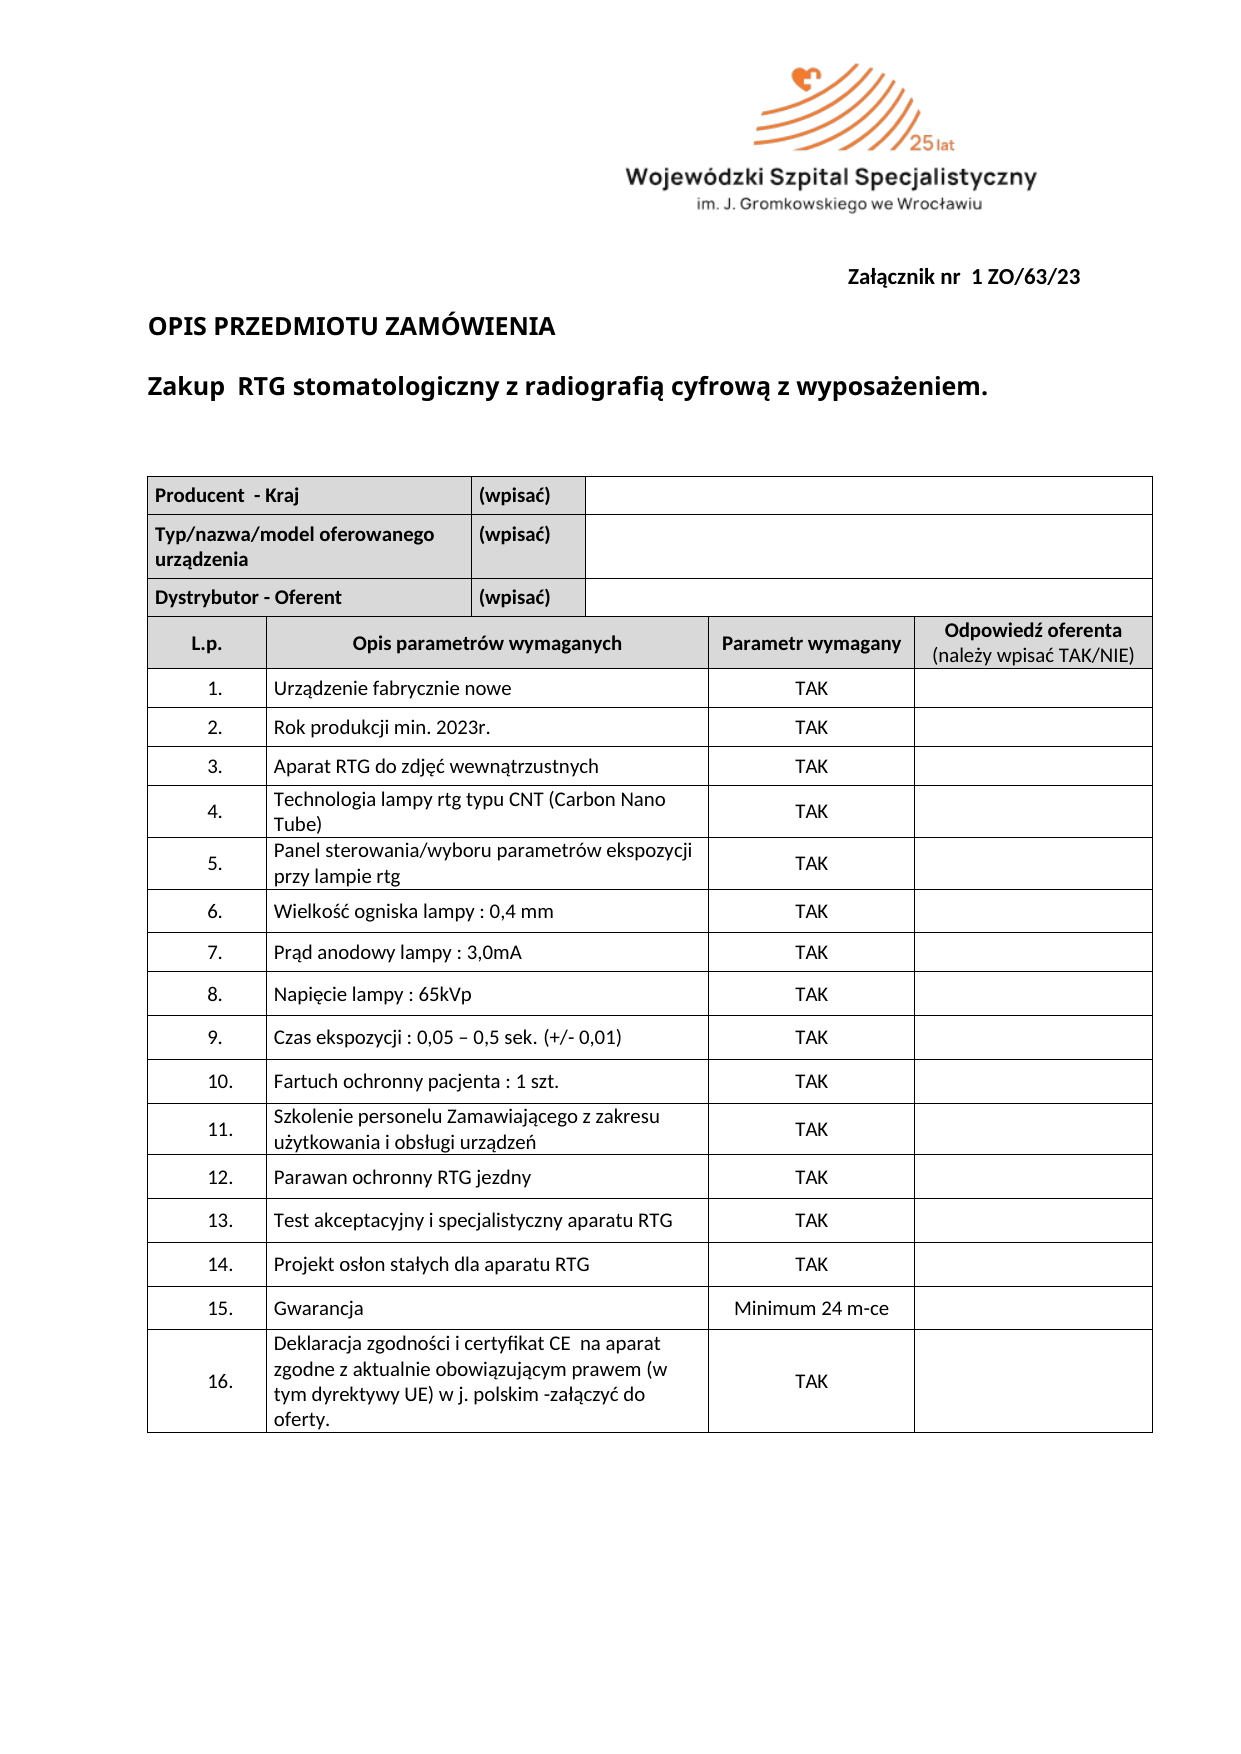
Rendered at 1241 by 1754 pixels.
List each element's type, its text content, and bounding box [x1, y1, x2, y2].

table_cell TAK [709, 1016, 914, 1059]
table_cell [148, 1243, 266, 1286]
table_cell [148, 1330, 266, 1432]
table_cell [148, 1060, 266, 1102]
table_cell [148, 933, 266, 971]
table_cell [148, 708, 266, 746]
picture [600, 40, 1082, 259]
table_cell [148, 1104, 266, 1154]
table_cell [148, 1199, 266, 1242]
table_cell Rok produkcji min. 2023r. [267, 708, 708, 746]
table_cell Prąd anodowy lampy : 3,0mA [267, 933, 708, 971]
table_cell [148, 838, 266, 888]
table_cell [915, 1060, 1152, 1102]
table_cell [586, 579, 1152, 616]
table_cell (wpisać) [472, 515, 585, 578]
table_cell [915, 708, 1152, 746]
table_cell Szkolenie personelu Zamawiającego z zakresu użytkowania i obsługi urządzeń [267, 1104, 708, 1154]
table_cell Dystrybutor - Oferent [148, 579, 471, 616]
table_cell TAK [709, 1330, 914, 1432]
table_cell [148, 747, 266, 785]
table_cell TAK [709, 1155, 914, 1198]
table_cell Projekt osłon stałych dla aparatu RTG [267, 1243, 708, 1286]
table_cell [915, 1155, 1152, 1198]
table_cell [148, 786, 266, 837]
table_cell [148, 972, 266, 1015]
table_cell TAK [709, 838, 914, 888]
table_cell [915, 933, 1152, 971]
table_cell Parawan ochronny RTG jezdny [267, 1155, 708, 1198]
table_cell [915, 972, 1152, 1015]
table_cell [915, 1016, 1152, 1059]
table_cell [915, 1287, 1152, 1329]
table_cell Deklaracja zgodności i certyfikat CE na aparat zgodne z aktualnie obowiązującym prawem (w tym dyrektywy UE) w j. polskim -załączyć do oferty. [267, 1330, 708, 1432]
table_header Producent - Kraj [148, 477, 471, 514]
table_cell [915, 1199, 1152, 1242]
table_cell [915, 1243, 1152, 1286]
table_cell Czas ekspozycji : 0,05 – 0,5 sek. (+/- 0,01) [267, 1016, 708, 1059]
table_cell Odpowiedź oferenta (należy wpisać TAK/NIE) [915, 617, 1152, 668]
table_cell Wielkość ogniska lampy : 0,4 mm [267, 890, 708, 932]
table_cell [915, 1330, 1152, 1432]
table_cell TAK [709, 747, 914, 785]
text Załącznik nr 1 ZO/63/23 [148, 262, 1093, 290]
table_cell [915, 1104, 1152, 1154]
table_cell Test akceptacyjny i specjalistyczny aparatu RTG [267, 1199, 708, 1242]
table_cell [915, 890, 1152, 932]
table_cell Opis parametrów wymaganych [267, 617, 708, 668]
table_cell Aparat RTG do zdjęć wewnątrzustnych [267, 747, 708, 785]
table_cell [915, 747, 1152, 785]
table_cell (wpisać) [472, 579, 585, 616]
table_cell [148, 669, 266, 707]
table_cell [148, 1155, 266, 1198]
table_cell [148, 890, 266, 932]
table_cell Napięcie lampy : 65kVp [267, 972, 708, 1015]
table_cell Panel sterowania/wyboru parametrów ekspozycji przy lampie rtg [267, 838, 708, 888]
text Zakup RTG stomatologiczny z radiografią cyfrową z wyposażeniem. [148, 369, 1093, 403]
table_cell Gwarancja [267, 1287, 708, 1329]
table_cell TAK [709, 708, 914, 746]
table_cell Parametr wymagany [709, 617, 914, 668]
table_cell [148, 1287, 266, 1329]
table_cell Minimum 24 m-ce [709, 1287, 914, 1329]
text OPIS PRZEDMIOTU ZAMÓWIENIA [148, 309, 1093, 343]
table_cell TAK [709, 1060, 914, 1102]
table_cell [915, 786, 1152, 837]
table_cell TAK [709, 972, 914, 1015]
table_cell Technologia lampy rtg typu CNT (Carbon Nano Tube) [267, 786, 708, 837]
table_cell TAK [709, 1199, 914, 1242]
table_cell TAK [709, 1104, 914, 1154]
table_header (wpisać) [472, 477, 585, 514]
table_cell Fartuch ochronny pacjenta : 1 szt. [267, 1060, 708, 1102]
table_cell TAK [709, 1243, 914, 1286]
table_cell [915, 669, 1152, 707]
table_cell TAK [709, 669, 914, 707]
table_cell TAK [709, 786, 914, 837]
table_cell TAK [709, 933, 914, 971]
table_cell [148, 1016, 266, 1059]
table_cell Typ/nazwa/model oferowanego urządzenia [148, 515, 471, 578]
table_cell L.p. [148, 617, 266, 668]
table_cell TAK [709, 890, 914, 932]
table_cell [586, 515, 1152, 578]
table_cell Urządzenie fabrycznie nowe [267, 669, 708, 707]
table_header [586, 477, 1152, 514]
table_cell [915, 838, 1152, 888]
